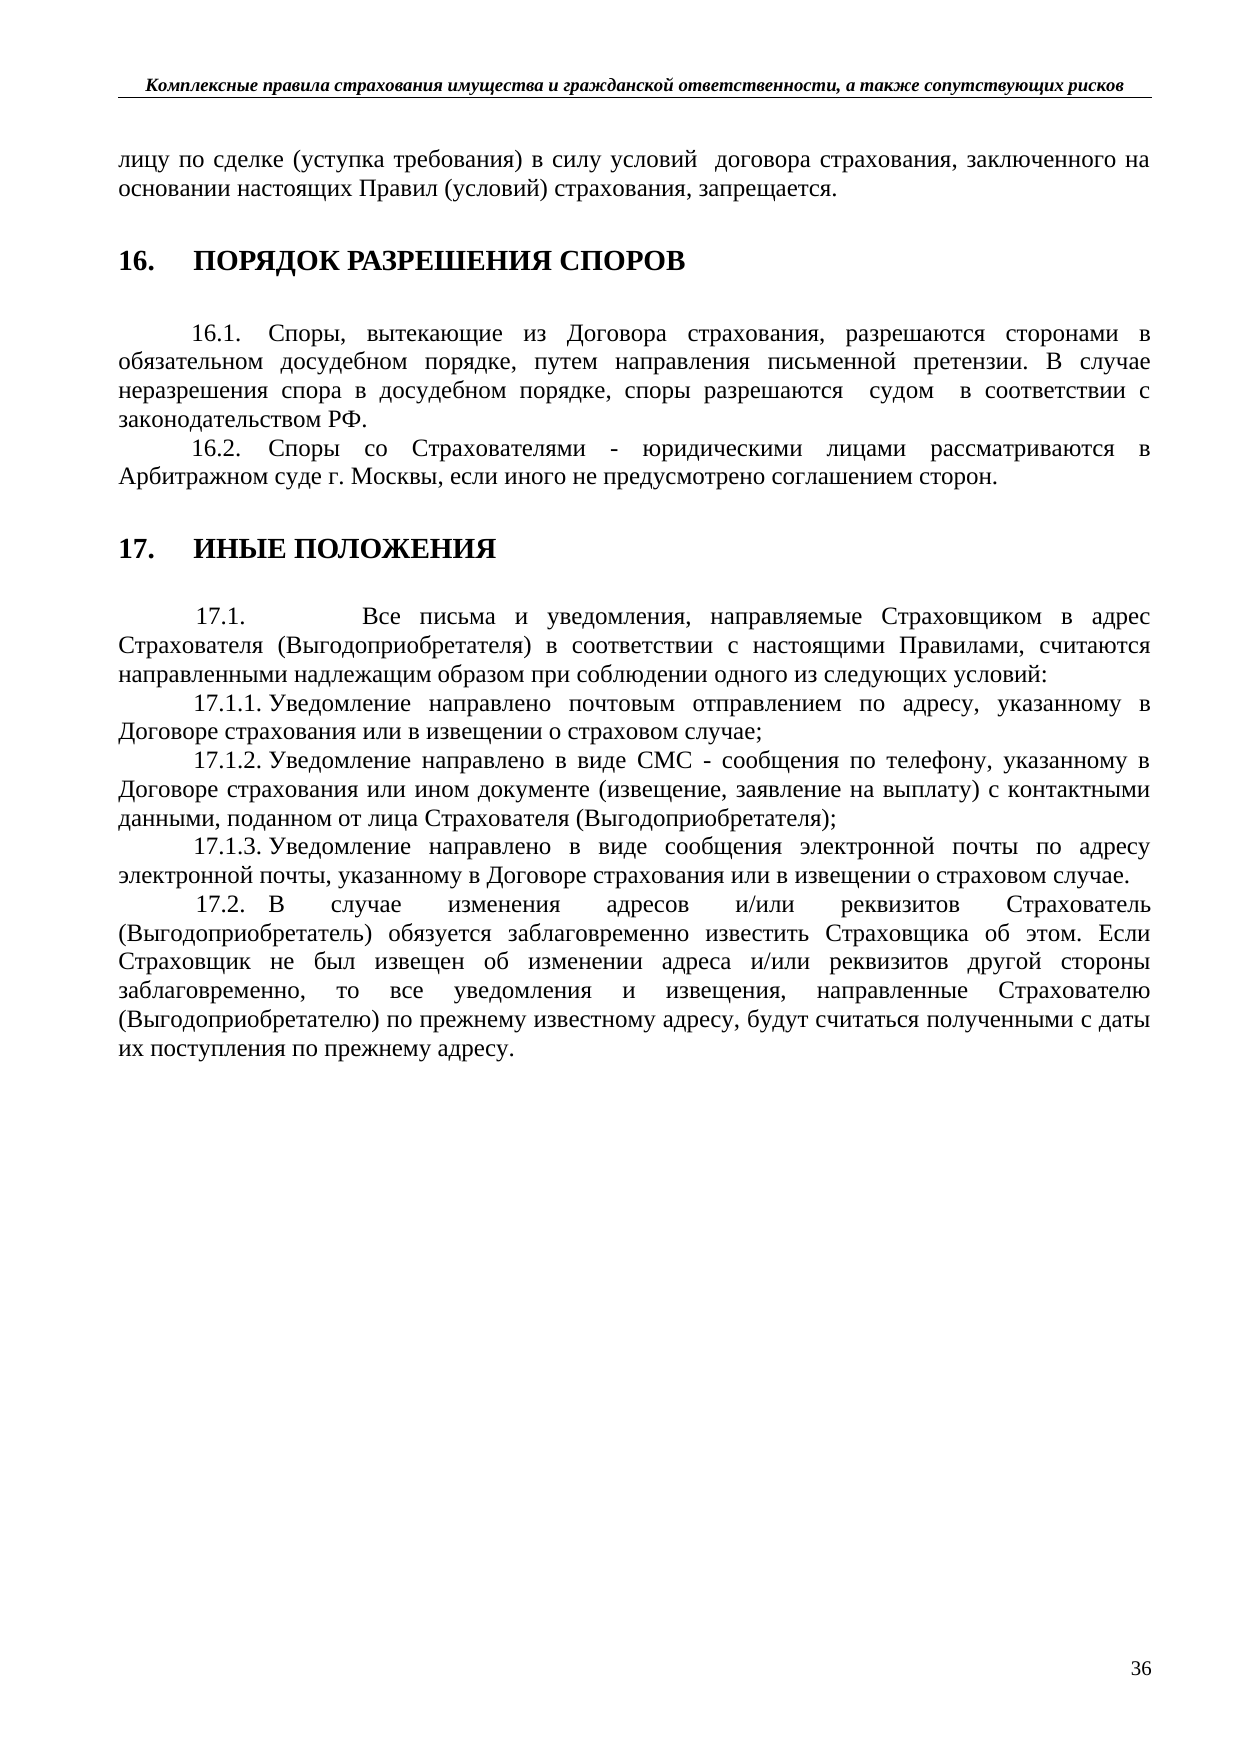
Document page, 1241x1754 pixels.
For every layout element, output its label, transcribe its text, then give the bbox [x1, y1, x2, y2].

list Споры со Страхователями - юридическими лицами рассматриваются в Арбитражном суде г. Москвы, если иного не предусмотрено соглашением сторон. [118, 433, 1152, 490]
list В случае изменения адресов и/или реквизитов Страхователь (Выгодоприобретатель) обязуется заблаговременно известить Страховщика об этом. Если Страховщик не был извещен об изменении адреса и/или реквизитов другой стороны заблаговременно, то все уведомления и извещения, направленные Страхователю (Выгодоприобретателю) по прежнему известному адресу, будут считаться полученными с даты их поступления по прежнему адресу. [118, 889, 1152, 1061]
subtitle ПОРЯДОК РАЗРЕШЕНИЯ СПОРОВ [118, 243, 1152, 276]
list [118, 144, 1152, 202]
list Споры, вытекающие из Договора страхования, разрешаются сторонами в обязательном досудебном порядке, путем направления письменной претензии. В случае неразрешения спора в досудебном порядке, споры разрешаются судом в соответствии с законодательством РФ. [118, 318, 1152, 433]
list Все письма и уведомления, направляемые Страховщиком в адрес Страхователя (Выгодоприобретателя) в соответствии с настоящими Правилами, считаются направленными надлежащим образом при соблюдении одного из следующих условий: [118, 601, 1152, 688]
list Уведомление направлено почтовым отправлением по адресу, указанному в Договоре страхования или в извещении о страховом случае; [118, 688, 1152, 745]
list Уведомление направлено в виде сообщения электронной почты по адресу электронной почты, указанному в Договоре страхования или в извещении о страховом случае. [118, 831, 1152, 889]
list Уведомление направлено в виде СМС - сообщения по телефону, указанному в Договоре страхования или ином документе (извещение, заявление на выплату) с контактными данными, поданном от лица Страхователя (Выгодоприобретателя); [118, 745, 1152, 831]
subtitle ИНЫЕ ПОЛОЖЕНИЯ [118, 531, 1152, 565]
